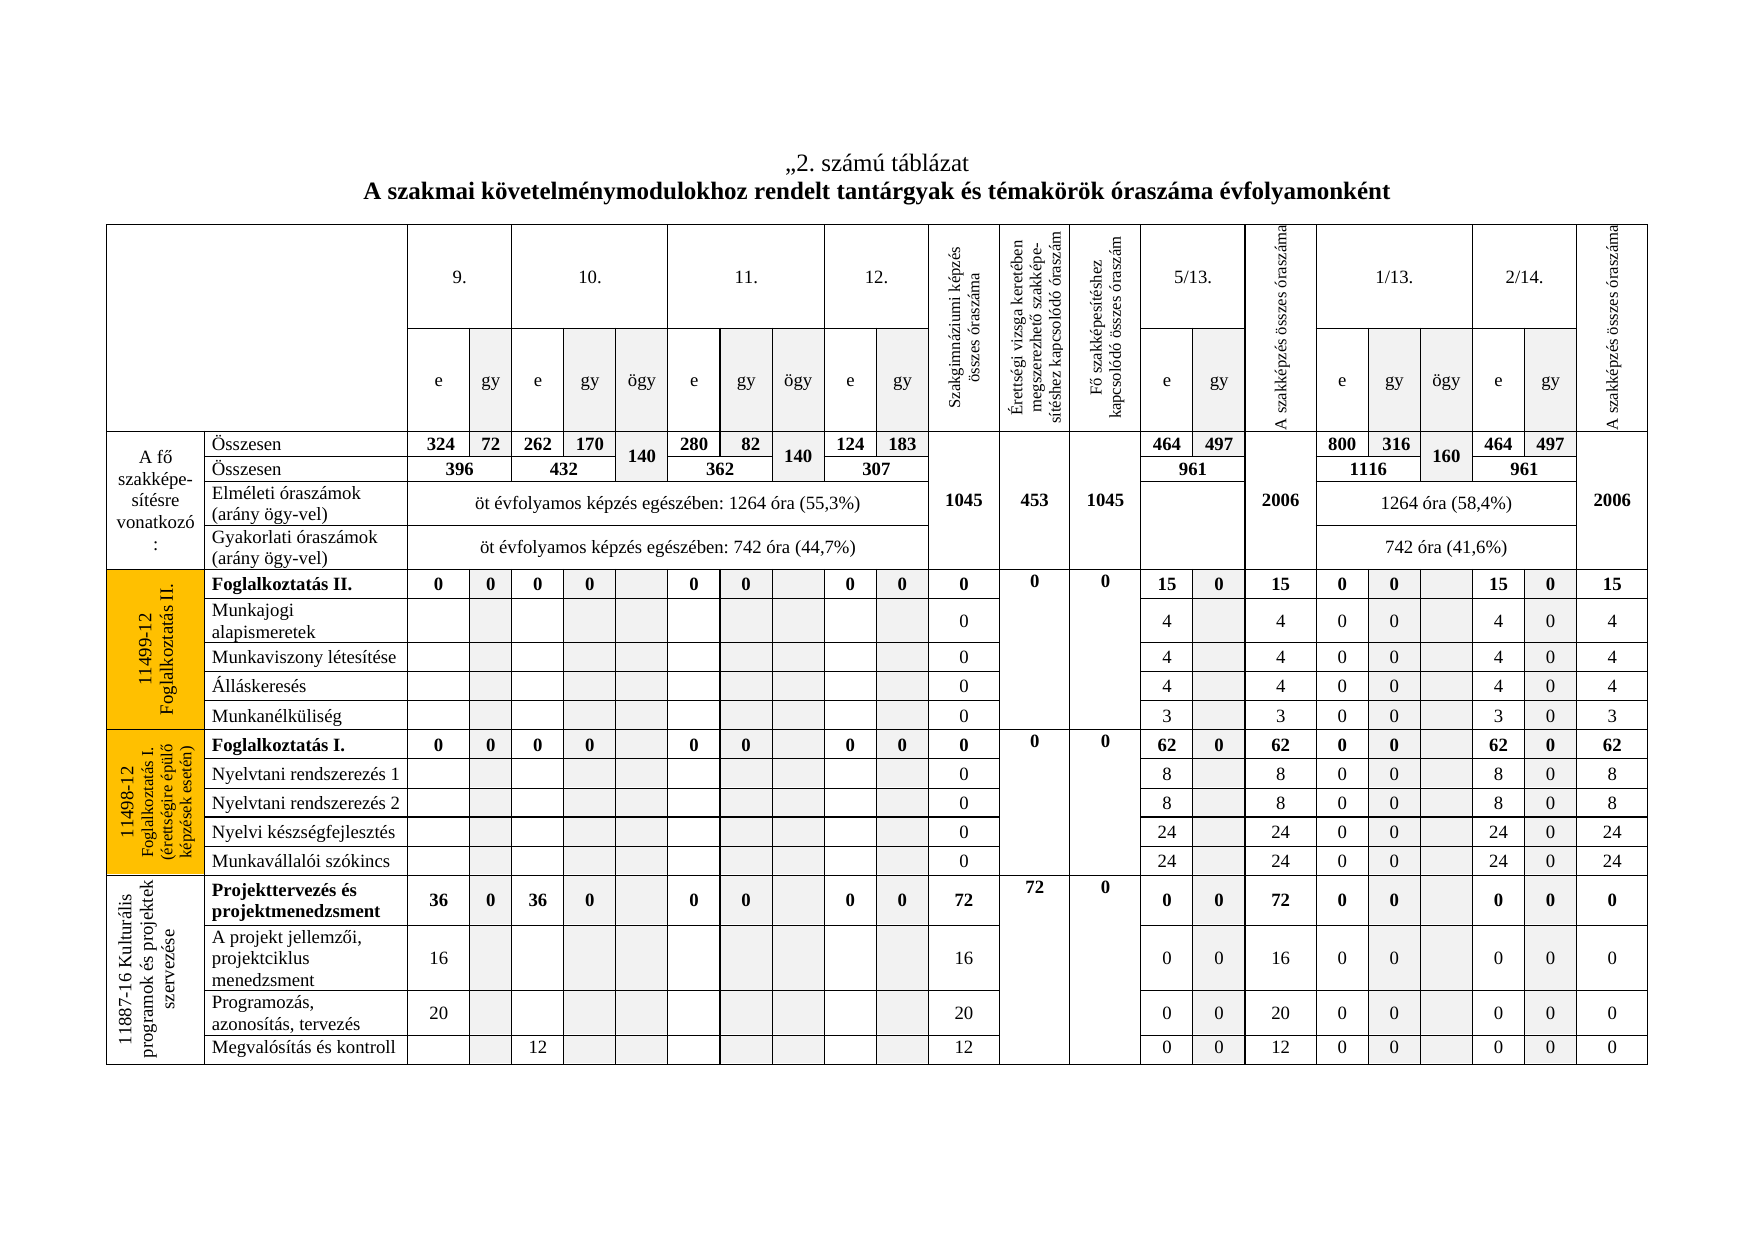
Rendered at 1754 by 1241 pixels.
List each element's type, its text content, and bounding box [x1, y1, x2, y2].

table_cell [877, 599, 928, 642]
table_cell 1264 óra (58,4%) [1317, 482, 1576, 525]
table_cell Gyakorlati óraszámok (arány ögy-vel) [205, 526, 407, 569]
table_cell Elméleti óraszámok (arány ögy-vel) [205, 482, 407, 525]
table_cell [721, 1036, 772, 1063]
table_cell 0 [1525, 570, 1576, 598]
table_cell 0 [1193, 1036, 1244, 1063]
table_cell [512, 643, 563, 671]
table_header Érettségi vizsga keretében megszerezhető szakképe-sítéshez kapcsolódó óraszám [1000, 225, 1069, 431]
table_cell ögy [616, 329, 667, 431]
table_header Fő szakképesítéshez kapcsolódó összes óraszám [1070, 225, 1140, 431]
table_cell [773, 789, 824, 816]
table_cell [1421, 789, 1472, 816]
table_cell [564, 789, 615, 816]
table_header 2/14. [1473, 225, 1576, 327]
table_cell [877, 759, 928, 787]
table_cell 72 [929, 876, 999, 924]
table_cell 0 [1317, 1036, 1368, 1063]
table_cell 24 [1141, 818, 1192, 846]
table_cell 15 [1246, 570, 1316, 598]
table_cell 0 [1525, 926, 1576, 990]
table_cell [1421, 759, 1472, 787]
table_cell [616, 730, 667, 758]
table_cell [470, 701, 511, 729]
table_cell 0 [721, 570, 772, 598]
table_cell Programozás, azonosítás, tervezés [205, 991, 407, 1034]
table_cell [825, 643, 876, 671]
table_cell 0 [564, 876, 615, 924]
table_cell 0 [929, 789, 999, 816]
table_cell [616, 818, 667, 846]
table_cell 0 [1317, 991, 1368, 1034]
table_cell [408, 599, 469, 642]
table_cell 24 [1577, 818, 1647, 846]
table_cell [470, 759, 511, 787]
table_cell [668, 789, 719, 816]
table_cell [773, 876, 824, 924]
table_cell 4 [1141, 599, 1192, 642]
table_cell öt évfolyamos képzés egészében: 742 óra (44,7%) [408, 526, 928, 569]
table_cell [668, 672, 719, 700]
table_cell 0 [1525, 991, 1576, 1034]
table_cell 0 [1317, 789, 1368, 816]
table_cell [668, 818, 719, 846]
table_cell 464 [1141, 432, 1192, 456]
table_cell 0 [1525, 599, 1576, 642]
table_cell [408, 672, 469, 700]
table_cell [564, 701, 615, 729]
table_cell [616, 1036, 667, 1063]
table_cell 72 [1000, 876, 1069, 1063]
table_cell 0 [929, 730, 999, 758]
table_cell 0 [1525, 789, 1576, 816]
table_cell gy [470, 329, 511, 431]
table_cell 307 [825, 457, 928, 481]
table_cell [470, 818, 511, 846]
table_cell 12 [512, 1036, 563, 1063]
table_cell 0 [1473, 876, 1524, 924]
table_cell 24 [1246, 847, 1316, 874]
table_cell [408, 1036, 469, 1063]
table_cell [825, 759, 876, 787]
table_cell 800 [1317, 432, 1368, 456]
table_cell [1193, 759, 1244, 787]
table_cell [877, 818, 928, 846]
table_cell [721, 759, 772, 787]
table_cell 0 [721, 876, 772, 924]
table_cell [616, 926, 667, 990]
table_header 1/13. [1317, 225, 1472, 327]
table_cell öt évfolyamos képzés egészében: 1264 óra (55,3%) [408, 482, 928, 525]
table_cell [721, 643, 772, 671]
table_cell 0 [1317, 701, 1368, 729]
table_cell [470, 599, 511, 642]
table_cell [668, 847, 719, 874]
table_cell [825, 789, 876, 816]
table_cell 16 [408, 926, 469, 990]
table_cell 15 [1577, 570, 1647, 598]
table_cell 0 [1369, 876, 1420, 924]
table_cell [668, 926, 719, 990]
table_cell 0 [877, 876, 928, 924]
table_cell 0 [1317, 730, 1368, 758]
text „2. számú táblázat [148, 148, 1606, 176]
table_cell [408, 759, 469, 787]
table_cell [408, 818, 469, 846]
table_cell [773, 1036, 824, 1063]
table_cell 170 [564, 432, 615, 456]
table_cell [1141, 482, 1244, 569]
table_cell Nyelvtani rendszerezés 1 [205, 759, 407, 787]
table_cell 0 [408, 570, 469, 598]
table_cell 11498-12 Foglalkoztatás I. (érettségire épülő képzések esetén) [107, 730, 204, 874]
table_cell [564, 847, 615, 874]
table_cell [668, 759, 719, 787]
text A szakmai követelménymodulokhoz rendelt tantárgyak és témakörök óraszáma évfolyamonként [148, 176, 1606, 205]
table_cell 12 [929, 1036, 999, 1063]
table_cell [668, 643, 719, 671]
table_cell A fő szakképe-sítésre vonatkozó: [107, 432, 204, 569]
table_cell [773, 759, 824, 787]
table_cell 4 [1246, 643, 1316, 671]
table_cell A projekt jellemzői, projektciklus menedzsment [205, 926, 407, 990]
table_cell [668, 701, 719, 729]
table_cell 0 [825, 570, 876, 598]
table_cell 8 [1473, 789, 1524, 816]
table_cell [825, 599, 876, 642]
table_cell 0 [1317, 818, 1368, 846]
table_cell 24 [1141, 847, 1192, 874]
table_cell 62 [1246, 730, 1316, 758]
table_cell 0 [1577, 926, 1647, 990]
table_cell 16 [929, 926, 999, 990]
table_cell [564, 672, 615, 700]
table_cell 0 [1369, 701, 1420, 729]
table_cell [1421, 701, 1472, 729]
table_cell 4 [1473, 599, 1524, 642]
table_cell [616, 672, 667, 700]
table_cell 15 [1473, 570, 1524, 598]
table_cell 36 [512, 876, 563, 924]
table_cell 72 [470, 432, 511, 456]
table_cell [721, 701, 772, 729]
table_cell [616, 643, 667, 671]
table_header A szakképzés összes óraszáma [1246, 225, 1316, 431]
table_cell [1193, 672, 1244, 700]
table_cell 0 [1525, 876, 1576, 924]
table_cell [1421, 926, 1472, 990]
table_cell 432 [512, 457, 615, 481]
table_cell [564, 818, 615, 846]
table_cell 0 [1317, 599, 1368, 642]
table_cell 0 [1525, 701, 1576, 729]
table_cell [773, 818, 824, 846]
table_cell [1421, 730, 1472, 758]
table_cell 0 [1525, 643, 1576, 671]
table_cell e [408, 329, 469, 431]
table_cell [564, 926, 615, 990]
table_cell 62 [1141, 730, 1192, 758]
table_cell [512, 759, 563, 787]
table_cell [512, 672, 563, 700]
table_header 5/13. [1141, 225, 1244, 327]
table_cell 0 [1369, 789, 1420, 816]
table_cell 0 [512, 570, 563, 598]
table_cell 453 [1000, 432, 1069, 569]
table_cell gy [564, 329, 615, 431]
table_cell 0 [1369, 818, 1420, 846]
table_cell 0 [1000, 570, 1069, 729]
table_header [107, 225, 407, 431]
table_cell 4 [1246, 672, 1316, 700]
table_cell [470, 672, 511, 700]
table_cell [512, 701, 563, 729]
table_cell Munkaviszony létesítése [205, 643, 407, 671]
table_cell 183 [877, 432, 928, 456]
table_cell 0 [1473, 926, 1524, 990]
table_cell 4 [1246, 599, 1316, 642]
table_cell 0 [1473, 991, 1524, 1034]
table_header A szakképzés összes óraszáma [1577, 225, 1647, 431]
table_cell 0 [1317, 847, 1368, 874]
table_cell [564, 643, 615, 671]
table_cell [512, 599, 563, 642]
table_cell 20 [1246, 991, 1316, 1034]
table_cell [1193, 847, 1244, 874]
table_cell [825, 1036, 876, 1063]
table_cell Projekttervezés és projektmenedzsment [205, 876, 407, 924]
table_cell 16 [1246, 926, 1316, 990]
table_cell 0 [1369, 1036, 1420, 1063]
table_cell 3 [1473, 701, 1524, 729]
table_cell [470, 1036, 511, 1063]
table_cell [773, 701, 824, 729]
table_cell 0 [1369, 672, 1420, 700]
table_cell Munkajogi alapismeretek [205, 599, 407, 642]
table_cell 8 [1141, 759, 1192, 787]
table_cell [825, 701, 876, 729]
table_cell 961 [1141, 457, 1244, 481]
table_cell [564, 759, 615, 787]
table_cell 0 [1193, 926, 1244, 990]
table_cell [721, 991, 772, 1034]
table_cell 4 [1141, 672, 1192, 700]
table_cell [773, 570, 824, 598]
table_cell Összesen [205, 457, 407, 481]
table_cell 0 [929, 599, 999, 642]
table_cell [877, 926, 928, 990]
table_cell [773, 926, 824, 990]
table_cell 0 [1317, 570, 1368, 598]
table_cell 140 [773, 432, 824, 481]
table_cell [668, 1036, 719, 1063]
table_cell [825, 672, 876, 700]
table_cell 0 [1193, 730, 1244, 758]
table_cell 0 [1193, 876, 1244, 924]
table_cell 0 [1141, 926, 1192, 990]
table_cell [1193, 701, 1244, 729]
table_cell [616, 570, 667, 598]
table_cell [1421, 1036, 1472, 1063]
table_cell [721, 599, 772, 642]
table_cell 0 [1193, 570, 1244, 598]
table_cell 396 [408, 457, 511, 481]
table_cell 497 [1193, 432, 1244, 456]
table_cell 24 [1473, 818, 1524, 846]
table_cell 0 [1369, 730, 1420, 758]
table_cell 0 [929, 759, 999, 787]
table_cell 0 [408, 730, 469, 758]
table_cell [470, 991, 511, 1034]
table_cell [564, 1036, 615, 1063]
table_cell ögy [1421, 329, 1472, 431]
table_cell 0 [1525, 759, 1576, 787]
table_header 12. [825, 225, 928, 327]
table_cell [825, 926, 876, 990]
table_cell [512, 789, 563, 816]
table_cell 8 [1577, 759, 1647, 787]
table_cell 8 [1577, 789, 1647, 816]
table_cell [1193, 599, 1244, 642]
table_cell 0 [1000, 730, 1069, 874]
table_cell 11499-12 Foglalkoztatás II. [107, 570, 204, 729]
table_cell [616, 599, 667, 642]
table_cell [616, 876, 667, 924]
table_cell gy [721, 329, 772, 431]
table_cell [721, 926, 772, 990]
table_cell [616, 701, 667, 729]
table_cell [512, 991, 563, 1034]
table_cell 0 [1473, 1036, 1524, 1063]
table_cell Nyelvi készségfejlesztés [205, 818, 407, 846]
table_cell 0 [1070, 570, 1140, 729]
table_cell [470, 847, 511, 874]
table_cell 24 [1577, 847, 1647, 874]
table_cell e [512, 329, 563, 431]
table_cell 0 [929, 570, 999, 598]
table_cell gy [877, 329, 928, 431]
table_cell 0 [1369, 759, 1420, 787]
table_cell 2006 [1246, 432, 1316, 569]
table_cell 1116 [1317, 457, 1420, 481]
table_cell 8 [1141, 789, 1192, 816]
table_cell [564, 991, 615, 1034]
table_cell 0 [512, 730, 563, 758]
table_cell [668, 991, 719, 1034]
table_cell 0 [1141, 991, 1192, 1034]
table_cell 0 [668, 730, 719, 758]
table_cell [1193, 643, 1244, 671]
table_cell 36 [408, 876, 469, 924]
table_cell 0 [1369, 991, 1420, 1034]
table_cell Foglalkoztatás I. [205, 730, 407, 758]
table_cell 0 [1070, 876, 1140, 1063]
table_cell 0 [668, 876, 719, 924]
table_cell 316 [1369, 432, 1420, 456]
table_cell [408, 701, 469, 729]
table_cell 0 [470, 570, 511, 598]
table_cell [1421, 643, 1472, 671]
table_cell [408, 847, 469, 874]
table_cell 62 [1473, 730, 1524, 758]
table_cell 464 [1473, 432, 1524, 456]
table_cell 0 [1369, 599, 1420, 642]
table_cell gy [1193, 329, 1244, 431]
table_cell 8 [1473, 759, 1524, 787]
table_cell e [1317, 329, 1368, 431]
table_cell 0 [1525, 818, 1576, 846]
table_cell 0 [877, 570, 928, 598]
table_cell [773, 991, 824, 1034]
table_cell 2006 [1577, 432, 1647, 569]
table_cell [825, 991, 876, 1034]
table_cell 0 [1577, 991, 1647, 1034]
table_cell [1421, 876, 1472, 924]
table_cell [877, 701, 928, 729]
table_cell 4 [1577, 599, 1647, 642]
table_cell 0 [1141, 876, 1192, 924]
table_cell 1045 [929, 432, 999, 569]
table_cell 3 [1141, 701, 1192, 729]
table_cell [1193, 789, 1244, 816]
table_cell [1193, 818, 1244, 846]
table_cell 0 [825, 876, 876, 924]
table_cell 24 [1473, 847, 1524, 874]
table_cell 4 [1473, 643, 1524, 671]
table_header 11. [668, 225, 824, 327]
table_cell 8 [1246, 789, 1316, 816]
table_cell e [1473, 329, 1524, 431]
table_cell 0 [1369, 847, 1420, 874]
table_cell Munkanélküliség [205, 701, 407, 729]
table_cell 8 [1246, 759, 1316, 787]
table_header 9. [408, 225, 511, 327]
table_header 10. [512, 225, 667, 327]
table_cell 0 [1317, 926, 1368, 990]
table_cell 0 [1577, 876, 1647, 924]
table_cell 3 [1577, 701, 1647, 729]
table_cell 3 [1246, 701, 1316, 729]
table_cell 0 [1369, 570, 1420, 598]
table_cell 20 [929, 991, 999, 1034]
table_cell 140 [616, 432, 667, 481]
table_cell 0 [929, 643, 999, 671]
table_cell 0 [1193, 991, 1244, 1034]
table_cell 24 [1246, 818, 1316, 846]
table_cell [721, 847, 772, 874]
table_cell [470, 643, 511, 671]
table_cell [512, 926, 563, 990]
table_cell 742 óra (41,6%) [1317, 526, 1576, 569]
table_cell [877, 643, 928, 671]
table_cell 1045 [1070, 432, 1140, 569]
table_cell [773, 847, 824, 874]
table_cell 0 [929, 672, 999, 700]
table_cell 4 [1577, 643, 1647, 671]
table_cell [470, 789, 511, 816]
table_cell 0 [929, 847, 999, 874]
table_cell Összesen [205, 432, 407, 456]
table_cell [470, 926, 511, 990]
table_cell [721, 818, 772, 846]
table_cell 12 [1246, 1036, 1316, 1063]
table_cell 0 [1369, 643, 1420, 671]
table_cell 0 [1525, 1036, 1576, 1063]
table_cell [616, 991, 667, 1034]
table_cell [408, 643, 469, 671]
table_cell [668, 599, 719, 642]
table_cell 362 [668, 457, 772, 481]
table_cell Álláskeresés [205, 672, 407, 700]
table_cell 0 [1369, 926, 1420, 990]
table_cell 0 [825, 730, 876, 758]
table_cell Munkavállalói szókincs [205, 847, 407, 874]
table_cell [1421, 599, 1472, 642]
table_cell 11887-16 Kulturális programok és projektek szervezése [107, 876, 204, 1063]
table_cell 0 [929, 818, 999, 846]
table_cell e [1141, 329, 1192, 431]
table_cell 324 [408, 432, 469, 456]
table_cell 0 [1317, 759, 1368, 787]
table_cell 262 [512, 432, 563, 456]
table_cell 20 [408, 991, 469, 1034]
table_cell [773, 672, 824, 700]
table_cell gy [1525, 329, 1576, 431]
table_cell 0 [1070, 730, 1140, 874]
table_cell 15 [1141, 570, 1192, 598]
table_cell 961 [1473, 457, 1576, 481]
table_cell 0 [721, 730, 772, 758]
table_cell [616, 759, 667, 787]
table_cell [616, 789, 667, 816]
table_cell [877, 847, 928, 874]
table_cell [512, 847, 563, 874]
table_cell [877, 789, 928, 816]
table_cell [877, 991, 928, 1034]
table_cell 4 [1473, 672, 1524, 700]
table_cell Foglalkoztatás II. [205, 570, 407, 598]
table_cell 62 [1577, 730, 1647, 758]
table_cell 160 [1421, 432, 1472, 481]
table_cell 4 [1577, 672, 1647, 700]
table_cell 0 [1317, 876, 1368, 924]
table_cell 0 [1141, 1036, 1192, 1063]
table_cell 0 [877, 730, 928, 758]
table_cell 0 [470, 876, 511, 924]
table_cell 72 [1246, 876, 1316, 924]
table_cell 0 [1525, 730, 1576, 758]
table_cell [773, 730, 824, 758]
table_cell [512, 818, 563, 846]
table_cell 0 [1525, 672, 1576, 700]
table_cell Nyelvtani rendszerezés 2 [205, 789, 407, 816]
table_cell 82 [721, 432, 772, 456]
table_cell [408, 789, 469, 816]
table_cell [877, 672, 928, 700]
table_cell 280 [668, 432, 719, 456]
table_cell gy [1369, 329, 1420, 431]
table_cell 0 [564, 570, 615, 598]
table_cell 0 [1577, 1036, 1647, 1063]
table_cell 0 [1317, 672, 1368, 700]
table_cell 0 [470, 730, 511, 758]
table_cell [564, 599, 615, 642]
table_cell [1421, 818, 1472, 846]
table_cell [1421, 847, 1472, 874]
table_cell 0 [929, 701, 999, 729]
table_cell [825, 818, 876, 846]
table_cell 0 [1525, 847, 1576, 874]
table_cell [825, 847, 876, 874]
table_cell [1421, 672, 1472, 700]
table_cell [773, 599, 824, 642]
table_cell 497 [1525, 432, 1576, 456]
table_cell [1421, 991, 1472, 1034]
table_cell 0 [668, 570, 719, 598]
table_cell [773, 643, 824, 671]
table_cell e [668, 329, 719, 431]
table_cell [721, 672, 772, 700]
table_cell [1421, 570, 1472, 598]
table_cell 0 [564, 730, 615, 758]
table_cell e [825, 329, 876, 431]
table_cell 4 [1141, 643, 1192, 671]
table_cell [721, 789, 772, 816]
table_cell [616, 847, 667, 874]
table_cell 124 [825, 432, 876, 456]
table_cell ögy [773, 329, 824, 431]
table_header Szakgimnáziumi képzés összes óraszáma [929, 225, 999, 431]
table_cell [877, 1036, 928, 1063]
table_cell 0 [1317, 643, 1368, 671]
table_cell Megvalósítás és kontroll [205, 1036, 407, 1063]
